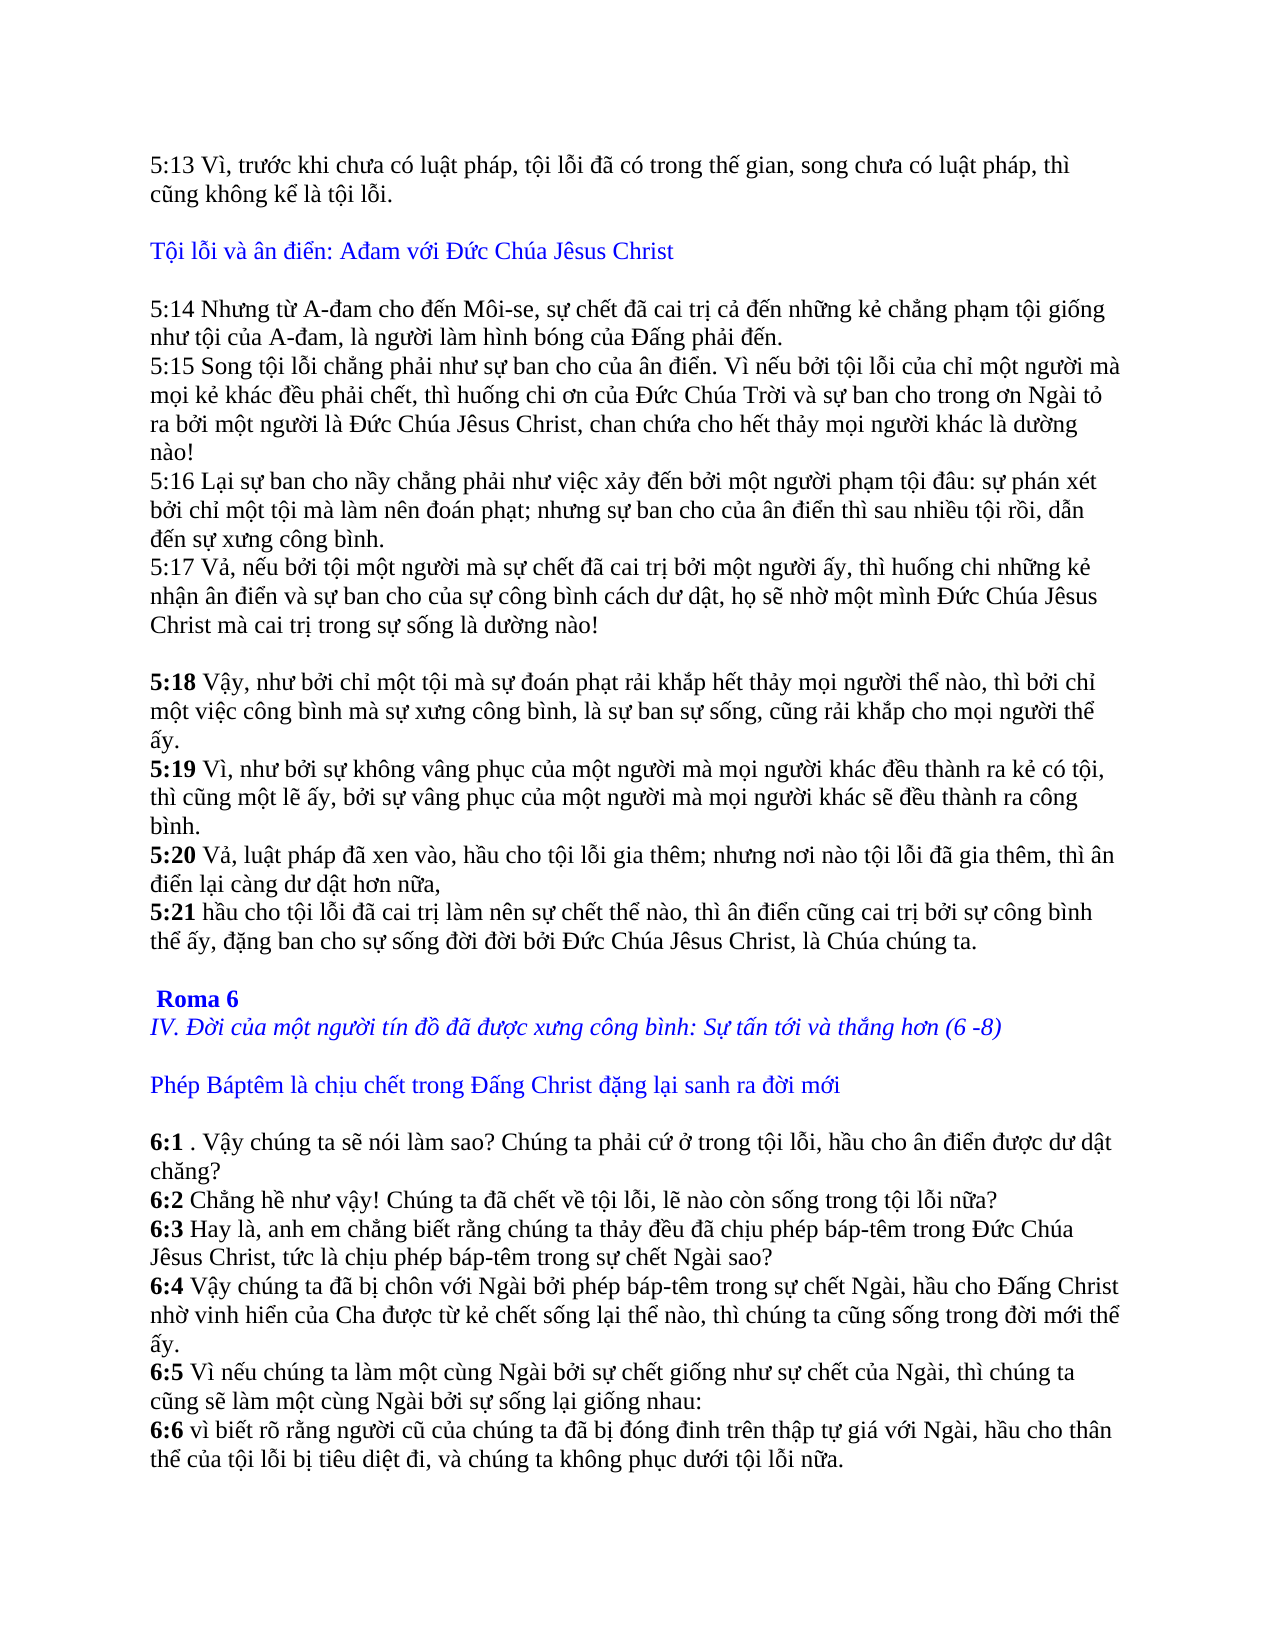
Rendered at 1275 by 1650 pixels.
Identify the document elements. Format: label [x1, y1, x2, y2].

text [150, 150, 1125, 1472]
